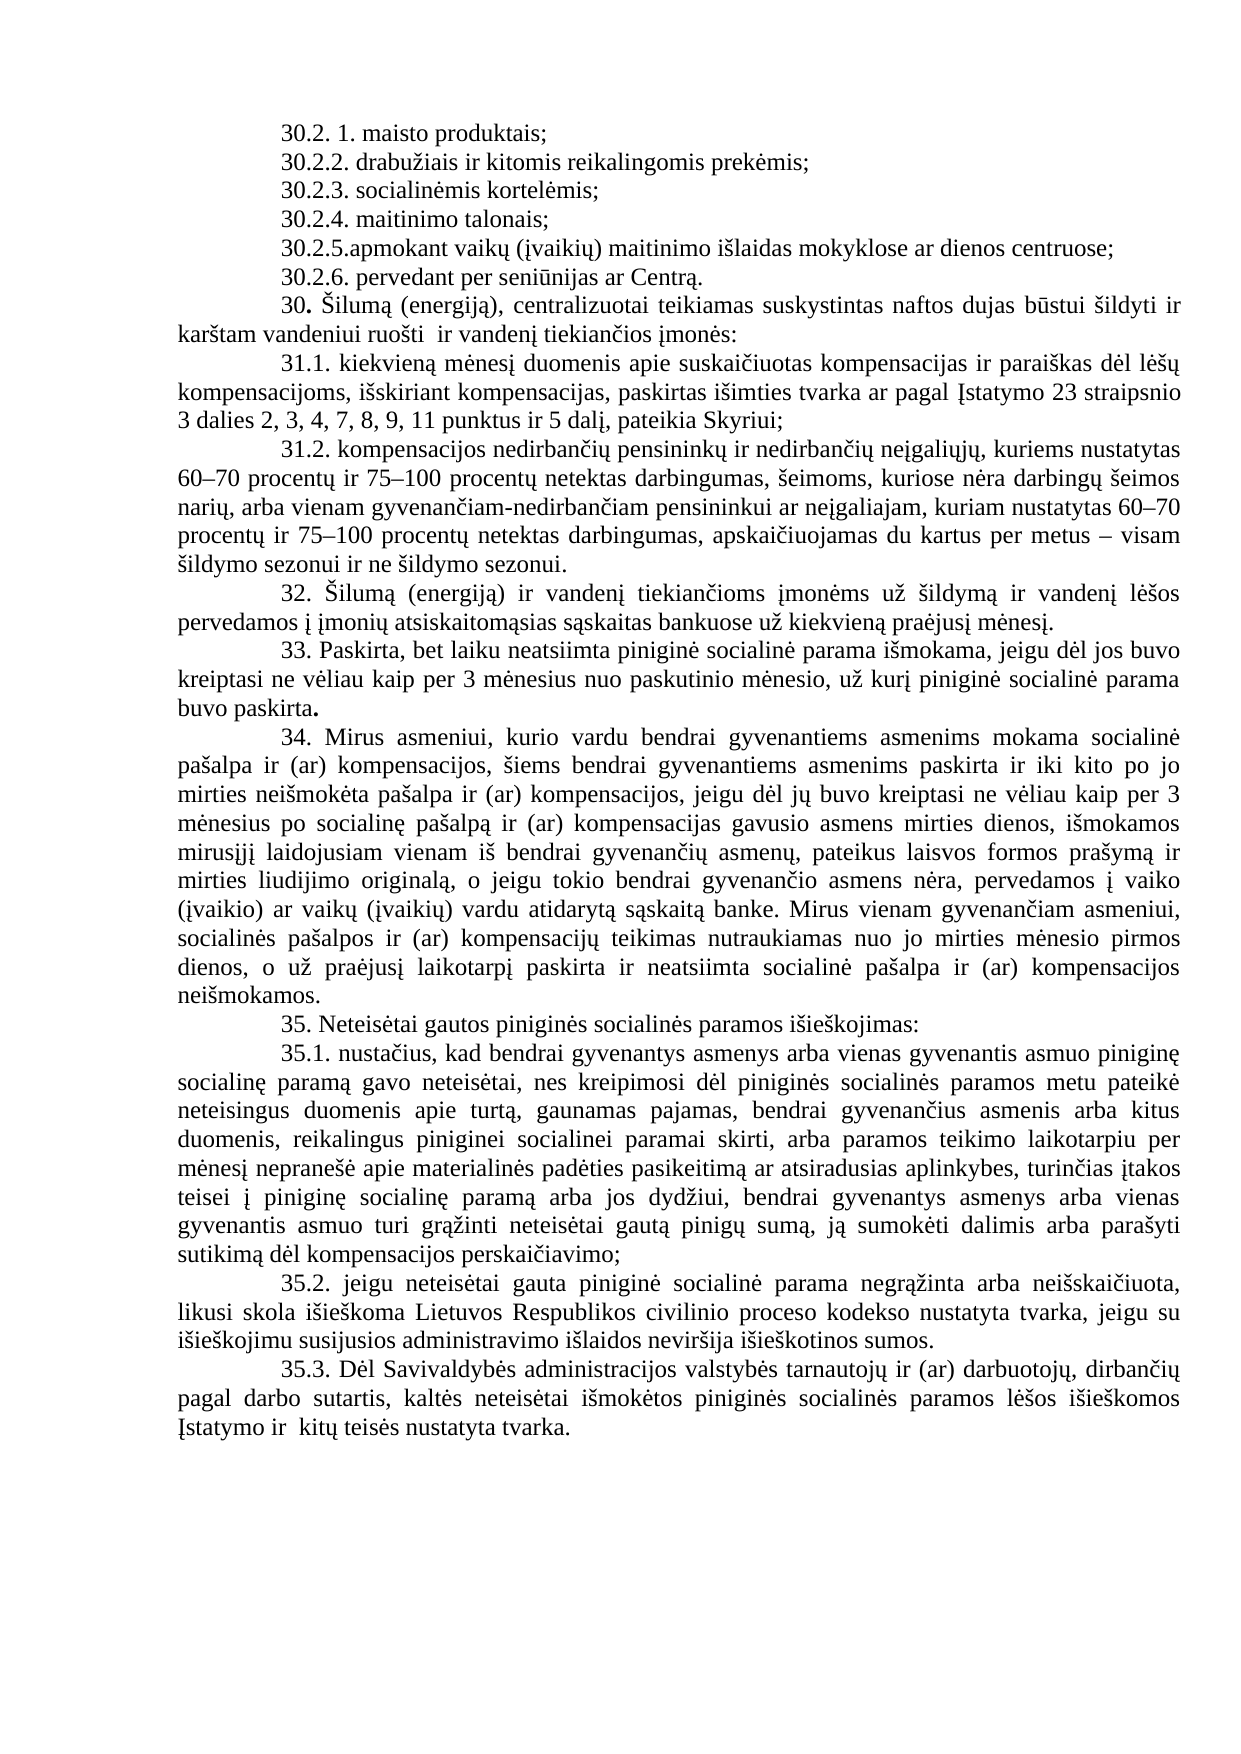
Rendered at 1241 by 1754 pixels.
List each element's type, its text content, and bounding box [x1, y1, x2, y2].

text 30.2. 1. maisto produktais; [177, 118, 1181, 147]
text 30.2.5.apmokant vaikų (įvaikių) maitinimo išlaidas mokyklose ar dienos centruose; [177, 233, 1181, 262]
text 32. Šilumą (energiją) ir vandenį tiekiančioms įmonėms už šildymą ir vandenį lėšos pervedamos į įmonių atsiskaitomąsias sąskaitas bankuose už kiekvieną praėjusį mėnesį. [177, 578, 1181, 636]
text 30.2.3. socialinėmis kortelėmis; [177, 176, 1181, 204]
text 34. Mirus asmeniui, kurio vardu bendrai gyvenantiems asmenims mokama socialinė pašalpa ir (ar) kompensacijos, šiems bendrai gyvenantiems asmenims paskirta ir iki kito po jo mirties neišmokėta pašalpa ir (ar) kompensacijos, jeigu dėl jų buvo kreiptasi ne vėliau kaip per 3 mėnesius po socialinę pašalpą ir (ar) kompensacijas gavusio asmens mirties dienos, išmokamos mirusįjį laidojusiam vienam iš bendrai gyvenančių asmenų, pateikus laisvos formos prašymą ir mirties liudijimo originalą, o jeigu tokio bendrai gyvenančio asmens nėra, pervedamos į vaiko (įvaikio) ar vaikų (įvaikių) vardu atidarytą sąskaitą banke. Mirus vienam gyvenančiam asmeniui, socialinės pašalpos ir (ar) kompensacijų teikimas nutraukiamas nuo jo mirties mėnesio pirmos dienos, o už praėjusį laikotarpį paskirta ir neatsiimta socialinė pašalpa ir (ar) kompensacijos neišmokamos. [177, 722, 1181, 1009]
text 35.1. nustačius, kad bendrai gyvenantys asmenys arba vienas gyvenantis asmuo piniginę socialinę paramą gavo neteisėtai, nes kreipimosi dėl piniginės socialinės paramos metu pateikė neteisingus duomenis apie turtą, gaunamas pajamas, bendrai gyvenančius asmenis arba kitus duomenis, reikalingus piniginei socialinei paramai skirti, arba paramos teikimo laikotarpiu per mėnesį nepranešė apie materialinės padėties pasikeitimą ar atsiradusias aplinkybes, turinčias įtakos teisei į piniginę socialinę paramą arba jos dydžiui, bendrai gyvenantys asmenys arba vienas gyvenantis asmuo turi grąžinti neteisėtai gautą pinigų sumą, ją sumokėti dalimis arba parašyti sutikimą dėl kompensacijos perskaičiavimo; [177, 1038, 1181, 1268]
text 30.2.2. drabužiais ir kitomis reikalingomis prekėmis; [177, 147, 1181, 176]
text 35.3. Dėl Savivaldybės administracijos valstybės tarnautojų ir (ar) darbuotojų, dirbančių pagal darbo sutartis, kaltės neteisėtai išmokėtos piniginės socialinės paramos lėšos išieškomos Įstatymo ir kitų teisės nustatyta tvarka. [177, 1354, 1181, 1441]
text 33. Paskirta, bet laiku neatsiimta piniginė socialinė parama išmokama, jeigu dėl jos buvo kreiptasi ne vėliau kaip per 3 mėnesius nuo paskutinio mėnesio, už kurį piniginė socialinė parama buvo paskirta. [177, 636, 1181, 722]
text 35.2. jeigu neteisėtai gauta piniginė socialinė parama negrąžinta arba neišskaičiuota, likusi skola išieškoma Lietuvos Respublikos civilinio proceso kodekso nustatyta tvarka, jeigu su išieškojimu susijusios administravimo išlaidos neviršija išieškotinos sumos. [177, 1268, 1181, 1354]
text 31.2. kompensacijos nedirbančių pensininkų ir nedirbančių neįgaliųjų, kuriems nustatytas 60–70 procentų ir 75–100 procentų netektas darbingumas, šeimoms, kuriose nėra darbingų šeimos narių, arba vienam gyvenančiam-nedirbančiam pensininkui ar neįgaliajam, kuriam nustatytas 60–70 procentų ir 75–100 procentų netektas darbingumas, apskaičiuojamas du kartus per metus – visam šildymo sezonui ir ne šildymo sezonui. [177, 434, 1181, 578]
text 35. Neteisėtai gautos piniginės socialinės paramos išieškojimas: [177, 1009, 1181, 1038]
text 31.1. kiekvieną mėnesį duomenis apie suskaičiuotas kompensacijas ir paraiškas dėl lėšų kompensacijoms, išskiriant kompensacijas, paskirtas išimties tvarka ar pagal Įstatymo 23 straipsnio 3 dalies 2, 3, 4, 7, 8, 9, 11 punktus ir 5 dalį, pateikia Skyriui; [177, 348, 1181, 434]
text 30. Šilumą (energiją), centralizuotai teikiamas suskystintas naftos dujas būstui šildyti ir karštam vandeniui ruošti ir vandenį tiekiančios įmonės: [177, 291, 1181, 348]
text 30.2.4. maitinimo talonais; [177, 204, 1181, 233]
text 30.2.6. pervedant per seniūnijas ar Centrą. [177, 262, 1181, 291]
